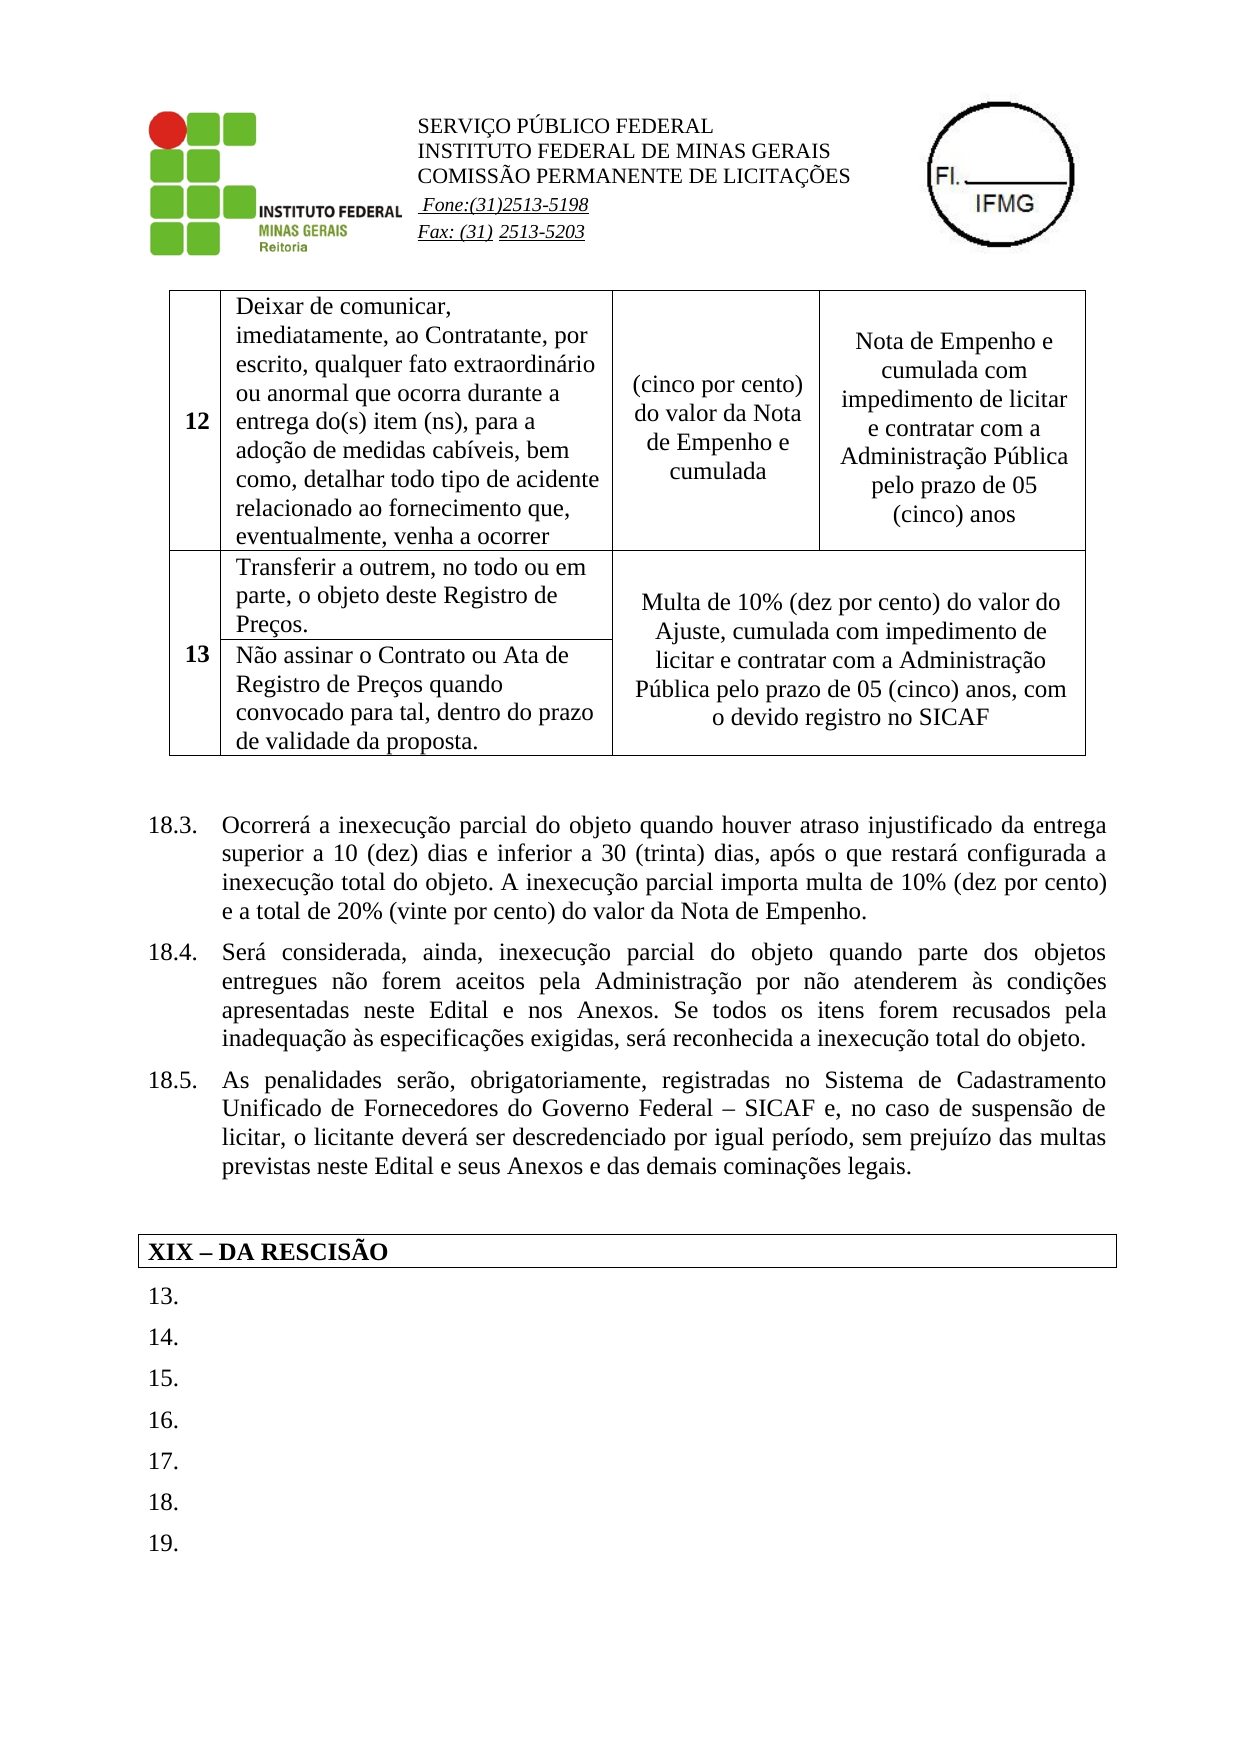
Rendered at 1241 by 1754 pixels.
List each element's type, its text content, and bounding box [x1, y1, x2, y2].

list Será considerada, ainda, inexecução parcial do objeto quando parte dos objetos entregues não forem aceitos pela Administração por não atenderem às condições apresentadas neste Edital e nos Anexos. Se todos os itens forem recusados pela inadequação às especificações exigidas, será reconhecida a inexecução total do objeto. [148, 937, 1107, 1052]
table_cell Não assinar o Contrato ou Ata de Registro de Preços quando convocado para tal, dentro do prazo de validade da proposta. [221, 640, 612, 755]
table_cell 13 [170, 551, 220, 755]
table_cell Transferir a outrem, no todo ou em parte, o objeto deste Registro de Preços. [221, 551, 612, 639]
table_cell Multa no valor correspondente ao prejuízo causado, acrescido de 5% (cinco por cento) do valor da Nota de Empenho e cumulada [613, 291, 819, 550]
text XIX – DA RESCISÃO [139, 1235, 1116, 1267]
list Ocorrerá a inexecução parcial do objeto quando houver atraso injustificado da entrega superior a 10 (dez) dias e inferior a 30 (trinta) dias, após o que restará configurada a inexecução total do objeto. A inexecução parcial importa multa de 10% (dez por cento) e a total de 20% (vinte por cento) do valor da Nota de Empenho. [148, 810, 1107, 925]
table_cell 12 [170, 291, 220, 550]
table_cell Multa de 10% (dez por cento) do valor do Ajuste, cumulada com impedimento de licitar e contratar com a Administração Pública pelo prazo de 05 (cinco) anos, com o devido registro no SICAF [613, 551, 1085, 755]
table_cell Deixar de comunicar, imediatamente, ao Contratante, por escrito, qualquer fato extraordinário ou anormal que ocorra durante a entrega do(s) item (ns), para a adoção de medidas cabíveis, bem como, detalhar todo tipo de acidente relacionado ao fornecimento que, eventualmente, venha a ocorrer [221, 291, 612, 550]
picture [890, 53, 1097, 271]
picture [147, 110, 403, 258]
list As penalidades serão, obrigatoriamente, registradas no Sistema de Cadastramento Unificado de Fornecedores do Governo Federal – SICAF e, no caso de suspensão de licitar, o licitante deverá ser descredenciado por igual período, sem prejuízo das multas previstas neste Edital e seus Anexos e das demais cominações legais. [148, 1065, 1107, 1180]
